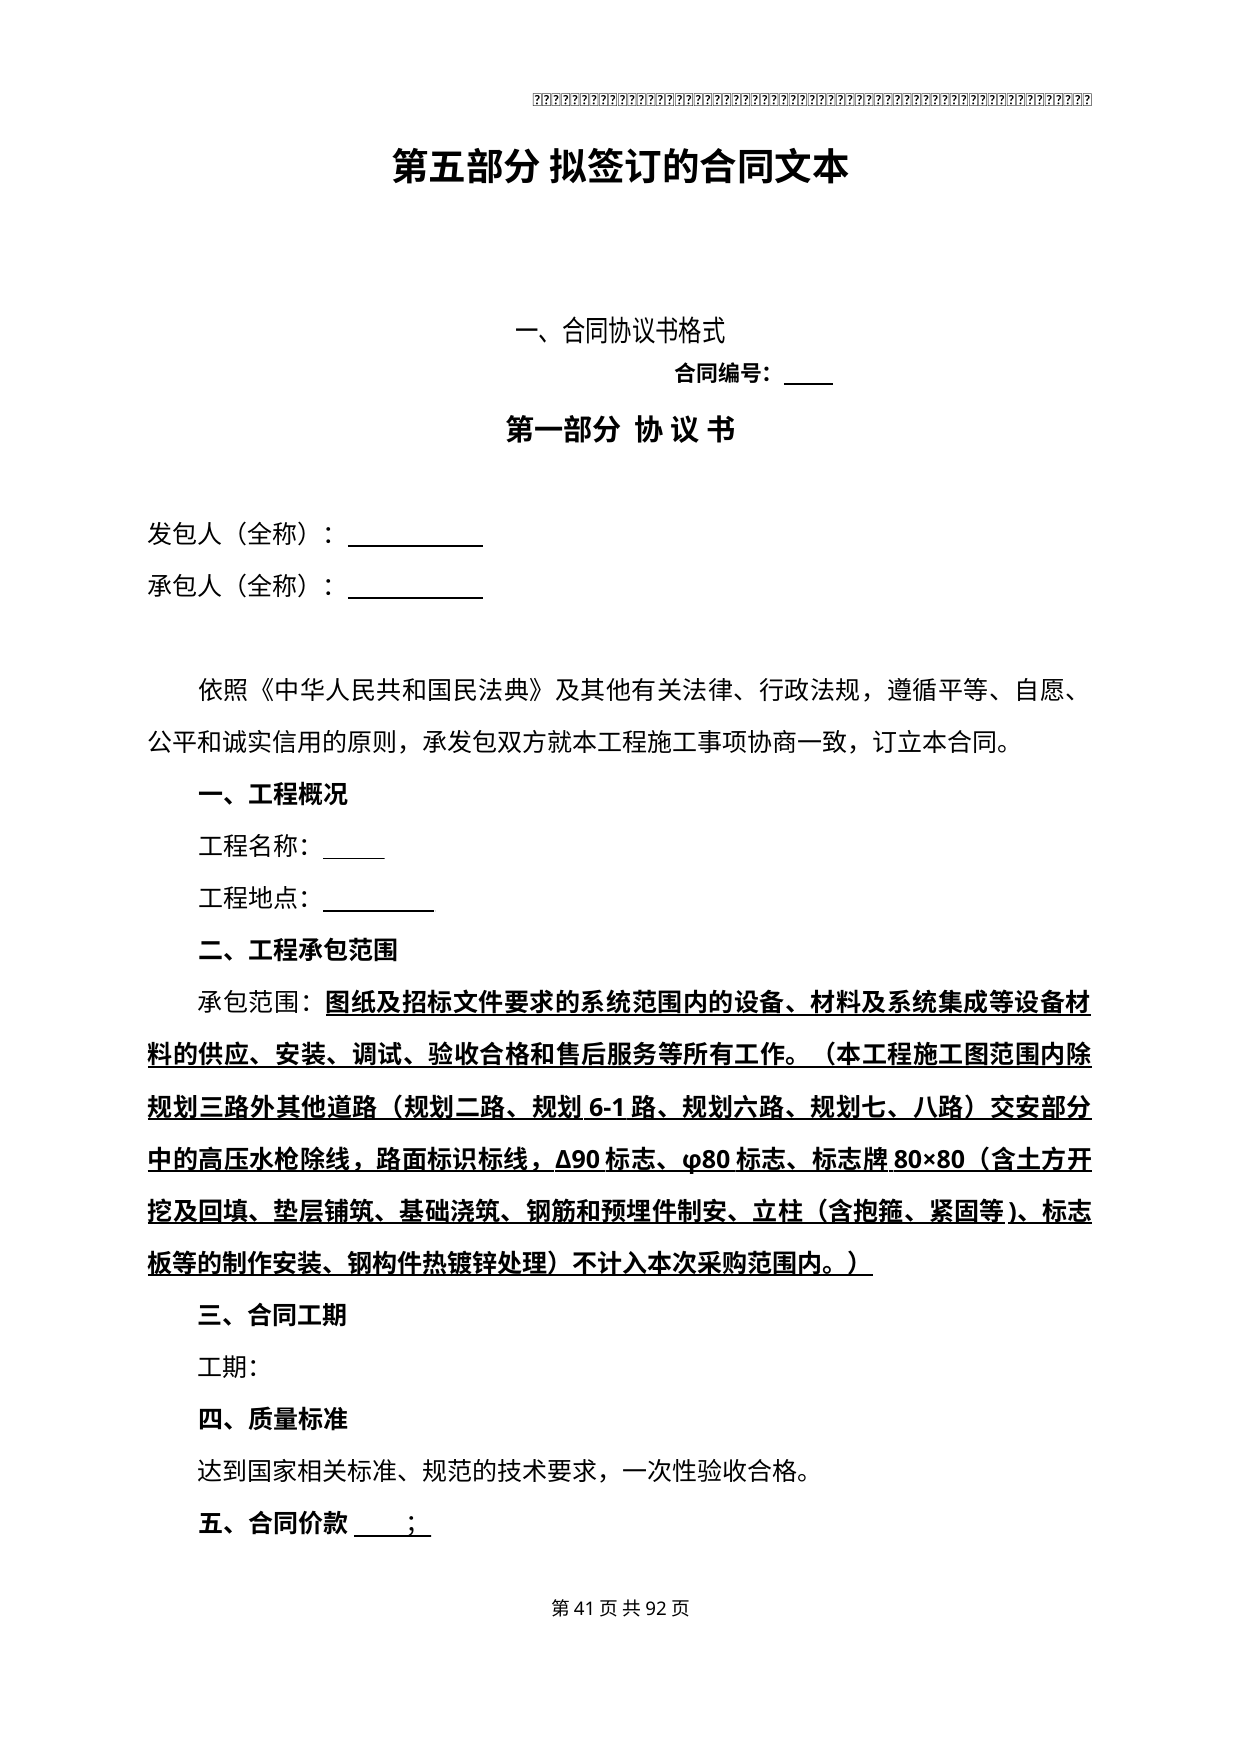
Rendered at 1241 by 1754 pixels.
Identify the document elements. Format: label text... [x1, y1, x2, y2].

text 发包人（全称）： [148, 501, 1092, 553]
text 工程名称： [148, 814, 1092, 866]
text 第一部分 协 议 书 [148, 403, 1092, 449]
text 承包范围：图纸及招标文件要求的系统范围内的设备、材料及系统集成等设备材料的供应、安装、调试、验收合格和售后服务等所有工作。（本工程施工图范围内除规划三路外其他道路（规划二路、规划6-1路、规划六路、规划七、八路）交安部分中的高压水枪除线，路面标识标线，Δ90标志、φ80标志、标志牌80×80（含土方开挖及回填、垫层铺筑、基础浇筑、钢筋和预埋件制安、立柱（含抱箍、紧固等)、标志板等的制作安装、钢构件热镀锌处理）不计入本次采购范围内。） [148, 970, 1092, 1066]
text 一、工程概况 [148, 762, 1092, 814]
text 承包范围：图纸及招标文件要求的系统范围内的设备、材料及系统集成等设备材料的供应、安装、调试、验收合格和售后服务等所有工作。（本工程施工图范围内除规划三路外其他道路（规划二路、规划6-1路、规划六路、规划七、八路）交安部分中的高压水枪除线，路面标识标线，Δ90标志、φ80标志、标志牌80×80（含土方开挖及回填、垫层铺筑、基础浇筑、钢筋和预埋件制安、立柱（含抱箍、紧固等)、标志板等的制作安装、钢构件热镀锌处理）不计入本次采购范围内。） [148, 1068, 1092, 1118]
text 合同编号： [148, 356, 1042, 388]
text 承包人（全称）： [148, 553, 1092, 606]
text 工期： [148, 1335, 1092, 1387]
subtitle 一、合同协议书格式 [148, 307, 1092, 350]
text 达到国家相关标准、规范的技术要求，一次性验收合格。 [148, 1439, 1092, 1491]
text 三、合同工期 [148, 1283, 1092, 1335]
text 二、工程承包范围 [148, 918, 1092, 970]
text 工程地点： [148, 866, 1092, 918]
text 承包范围：图纸及招标文件要求的系统范围内的设备、材料及系统集成等设备材料的供应、安装、调试、验收合格和售后服务等所有工作。（本工程施工图范围内除规划三路外其他道路（规划二路、规划6-1路、规划六路、规划七、八路）交安部分中的高压水枪除线，路面标识标线，Δ90标志、φ80标志、标志牌80×80（含土方开挖及回填、垫层铺筑、基础浇筑、钢筋和预埋件制安、立柱（含抱箍、紧固等)、标志板等的制作安装、钢构件热镀锌处理）不计入本次采购范围内。） [148, 1119, 1092, 1283]
text 四、质量标准 [148, 1387, 1092, 1439]
text 五、合同价款 ； [148, 1491, 1092, 1543]
list 拟签订的合同文本 [148, 137, 1092, 191]
text 依照《中华人民共和国民法典》及其他有关法律、行政法规，遵循平等、自愿、公平和诚实信用的原则，承发包双方就本工程施工事项协商一致，订立本合同。 [148, 658, 1092, 762]
